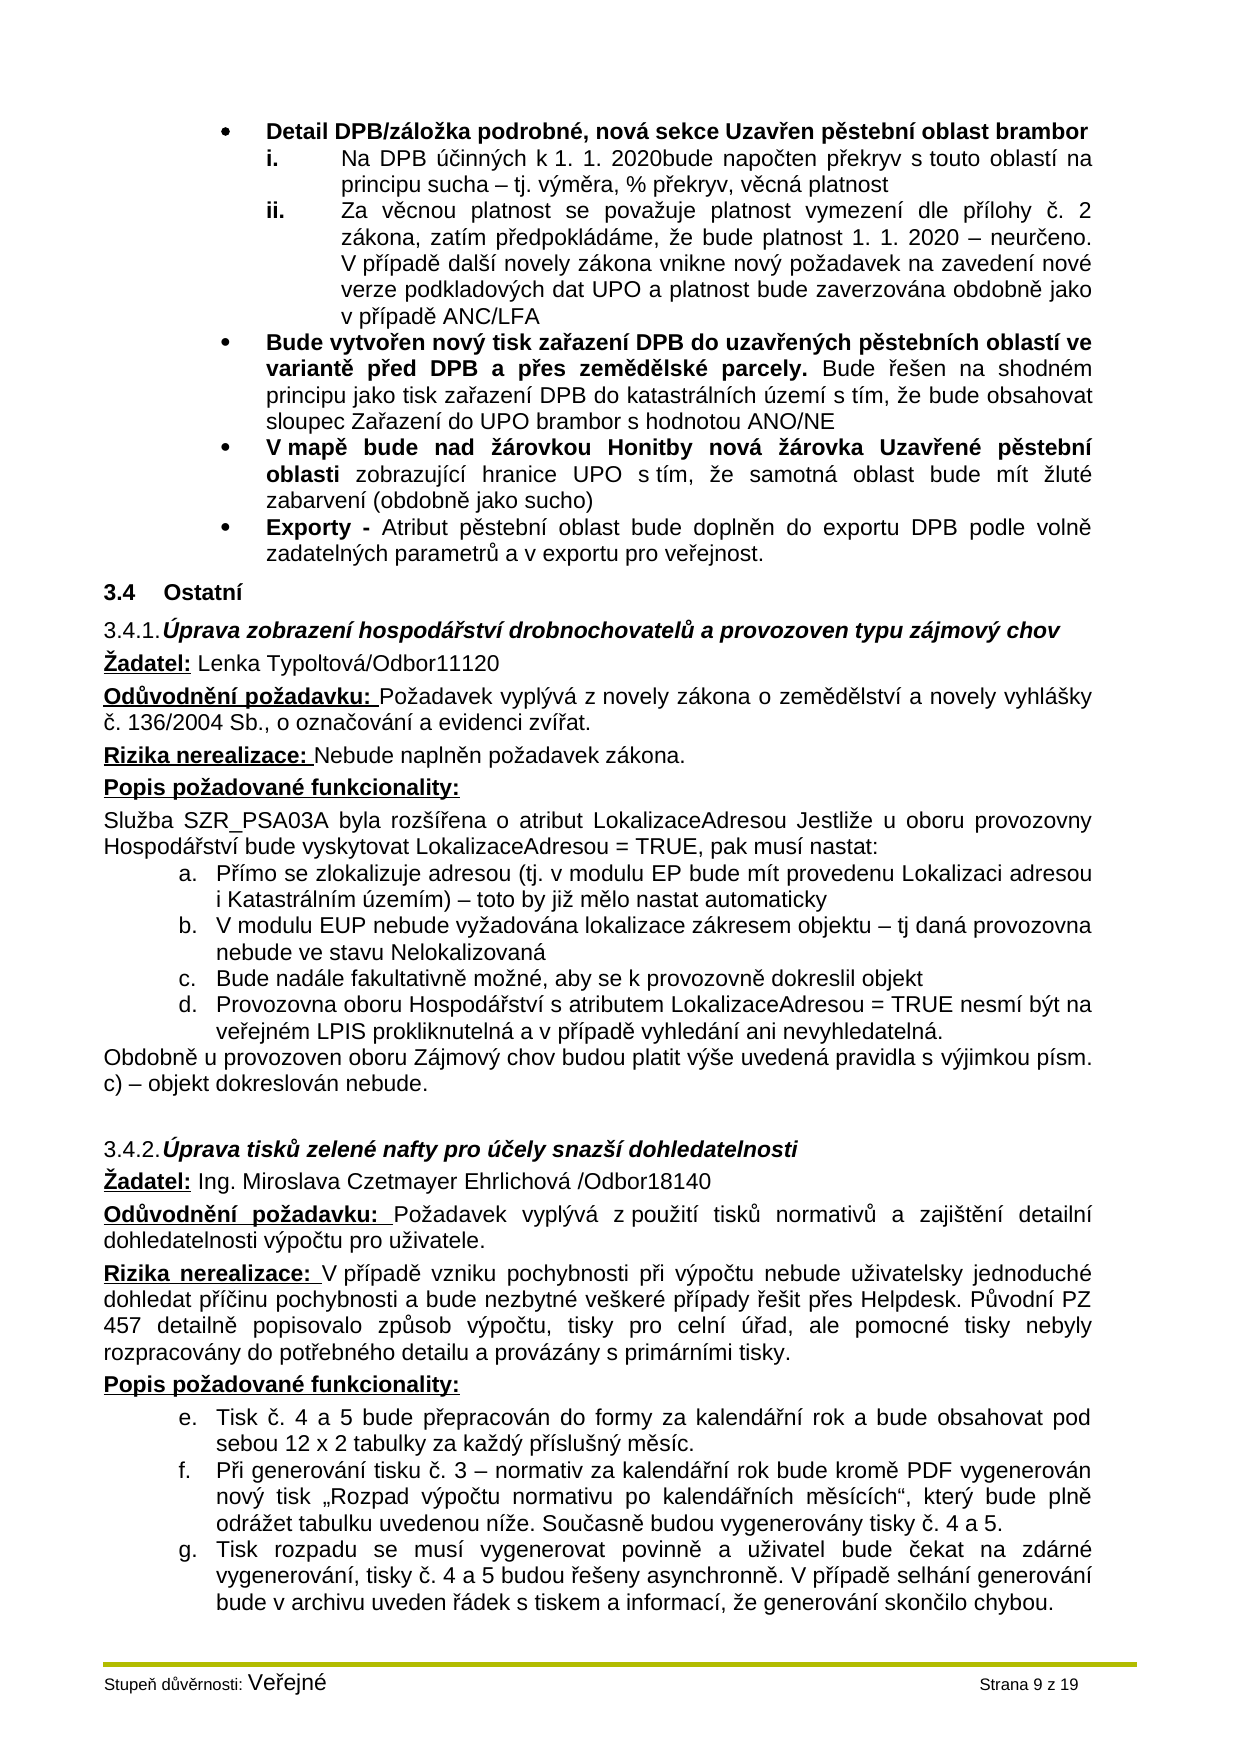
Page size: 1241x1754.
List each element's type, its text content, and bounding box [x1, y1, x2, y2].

list Bude vytvořen nový tisk zařazení DPB do uzavřených pěstebních oblastí ve variantě před DPB a přes zemědělské parcely. Bude řešen na shodném principu jako tisk zařazení DPB do katastrálních území s tím, že bude obsahovat sloupec Zařazení do UPO brambor s hodnotou ANO/NE [221, 329, 1092, 434]
list Exporty - Atribut pěstební oblast bude doplněn do exportu DPB podle volně zadatelných parametrů a v exportu pro veřejnost. [221, 513, 1092, 566]
text Rizika nerealizace: Nebude naplněn požadavek zákona. [103, 742, 1092, 768]
text Služba SZR_PSA03A byla rozšířena o atribut LokalizaceAdresou Jestliže u oboru provozovny Hospodářství bude vyskytovat LokalizaceAdresou = TRUE, pak musí nastat: [103, 807, 1092, 859]
text Žadatel: Lenka Typoltová/Odbor11120 [103, 650, 1092, 676]
text Obdobně u provozoven oboru Zájmový chov budou platit výše uvedená pravidla s výjimkou písm. c) – objekt dokreslován nebude. [103, 1044, 1092, 1097]
text Rizika nerealizace: V případě vzniku pochybnosti při výpočtu nebude uživatelsky jednoduché dohledat příčinu pochybnosti a bude nezbytné veškeré případy řešit přes Helpdesk. Původní PZ 457 detailně popisovalo způsob výpočtu, tisky pro celní úřad, ale pomocné tisky nebyly rozpracovány do potřebného detailu a provázány s primárními tisky. [103, 1260, 1092, 1365]
text Žadatel: Ing. Miroslava Czetmayer Ehrlichová /Odbor18140 [103, 1168, 1092, 1194]
text Popis požadované funkcionality: [103, 1371, 1092, 1398]
list Při generování tisku č. 3 – normativ za kalendářní rok bude kromě PDF vygenerován nový tisk „Rozpad výpočtu normativu po kalendářních měsících“, který bude plně odrážet tabulku uvedenou níže. Současně budou vygenerovány tisky č. 4 a 5. [178, 1457, 1092, 1536]
subtitle Úprava zobrazení hospodářství drobnochovatelů a provozoven typu zájmový chov [103, 617, 1092, 644]
subtitle Ostatní [103, 579, 1092, 605]
list Přímo se zlokalizuje adresou (tj. v modulu EP bude mít provedenu Lokalizaci adresou i Katastrálním územím) – toto by již mělo nastat automaticky [178, 859, 1092, 912]
list Za věcnou platnost se považuje platnost vymezení dle přílohy č. 2 zákona, zatím předpokládáme, že bude platnost 1. 1. 2020 – neurčeno. V případě další novely zákona vnikne nový požadavek na zavedení nové verze podkladových dat UPO a platnost bude zaverzována obdobně jako v případě ANC/LFA [266, 197, 1092, 329]
list Tisk rozpadu se musí vygenerovat povinně a uživatel bude čekat na zdárné vygenerování, tisky č. 4 a 5 budou řešeny asynchronně. V případě selhání generování bude v archivu uveden řádek s tiskem a informací, že generování skončilo chybou. [178, 1536, 1092, 1615]
text Odůvodnění požadavku: Požadavek vyplývá z použití tisků normativů a zajištění detailní dohledatelnosti výpočtu pro uživatele. [103, 1201, 1092, 1253]
text Popis požadované funkcionality: [103, 774, 1092, 801]
list Detail DPB/záložka podrobné, nová sekce Uzavřen pěstební oblast brambor [221, 118, 1092, 144]
list V modulu EUP nebude vyžadována lokalizace zákresem objektu – tj daná provozovna nebude ve stavu Nelokalizovaná [178, 912, 1092, 965]
list Tisk č. 4 a 5 bude přepracován do formy za kalendářní rok a bude obsahovat pod sebou 12 x 2 tabulky za každý příslušný měsíc. [178, 1404, 1092, 1457]
text Odůvodnění požadavku: Požadavek vyplývá z novely zákona o zemědělství a novely vyhlášky č. 136/2004 Sb., o označování a evidenci zvířat. [103, 683, 1092, 735]
subtitle Úprava tisků zelené nafty pro účely snazší dohledatelnosti [103, 1136, 1092, 1162]
list Na DPB účinných k 1. 1. 2020bude napočten překryv s touto oblastí na principu sucha – tj. výměra, % překryv, věcná platnost [266, 144, 1092, 197]
list Provozovna oboru Hospodářství s atributem LokalizaceAdresou = TRUE nesmí být na veřejném LPIS prokliknutelná a v případě vyhledání ani nevyhledatelná. [178, 991, 1092, 1044]
list V mapě bude nad žárovkou Honitby nová žárovka Uzavřené pěstební oblasti zobrazující hranice UPO s tím, že samotná oblast bude mít žluté zabarvení (obdobně jako sucho) [221, 434, 1092, 513]
list Bude nadále fakultativně možné, aby se k provozovně dokreslil objekt [178, 965, 1092, 991]
